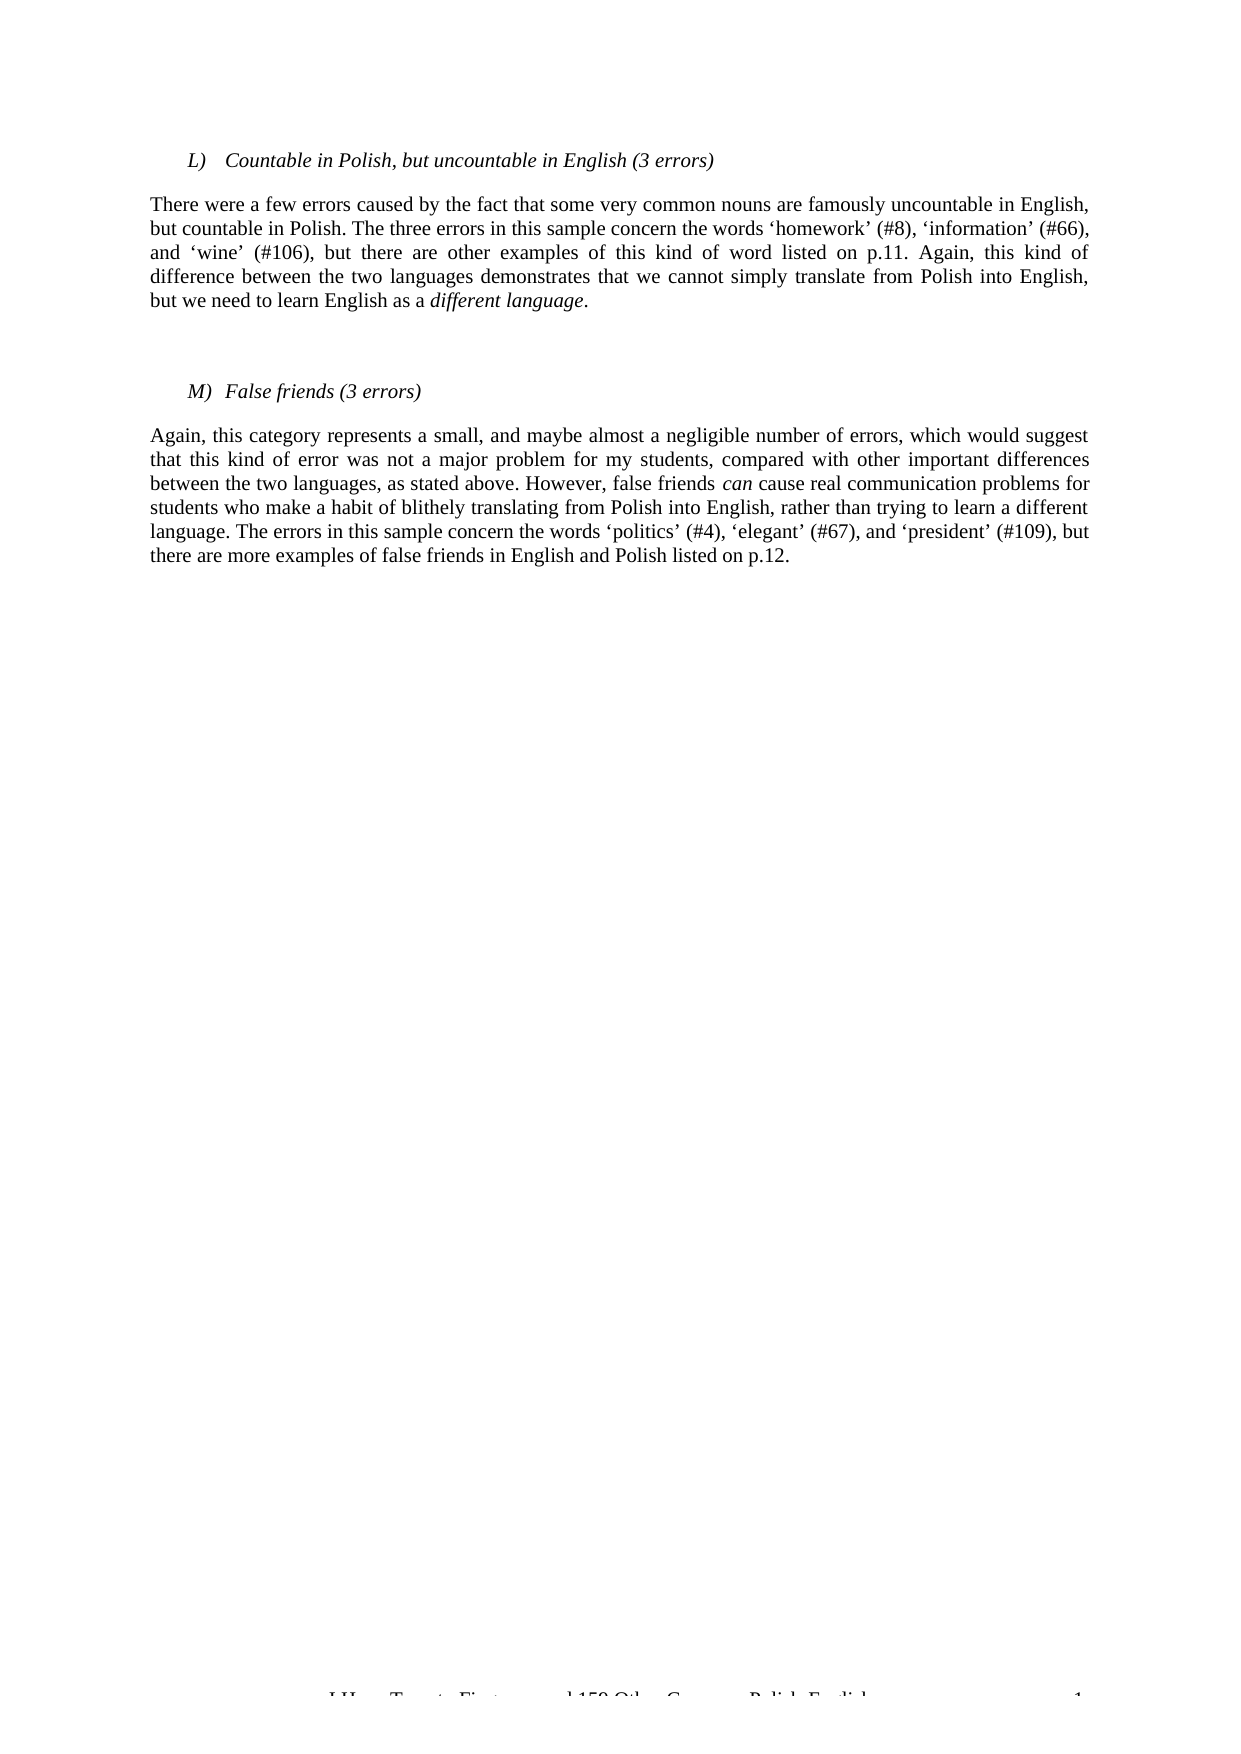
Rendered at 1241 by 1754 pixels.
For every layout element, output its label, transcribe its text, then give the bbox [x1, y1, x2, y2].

list Countable in Polish, but uncountable in English (3 errors) [187, 148, 1146, 172]
list False friends (3 errors) [187, 378, 1146, 403]
text There were a few errors caused by the fact that some very common nouns are famously uncountable in English, but countable in Polish. The three errors in this sample concern the words ‘homework’ (#8), ‘information’ (#66), and ‘wine’ (#106), but there are other examples of this kind of word listed on p.11. Again, this kind of difference between the two languages demonstrates that we cannot simply translate from Polish into English, but we need to learn English as a different language. [150, 192, 1091, 312]
text Again, this category represents a small, and maybe almost a negligible number of errors, which would suggest that this kind of error was not a major problem for my students, compared with other important differences between the two languages, as stated above. However, false friends can cause real communication problems for students who make a habit of blithely translating from Polish into English, rather than trying to learn a different language. The errors in this sample concern the words ‘politics’ (#4), ‘elegant’ (#67), and ‘president’ (#109), but there are more examples of false friends in English and Polish listed on p.12. [150, 423, 1091, 567]
